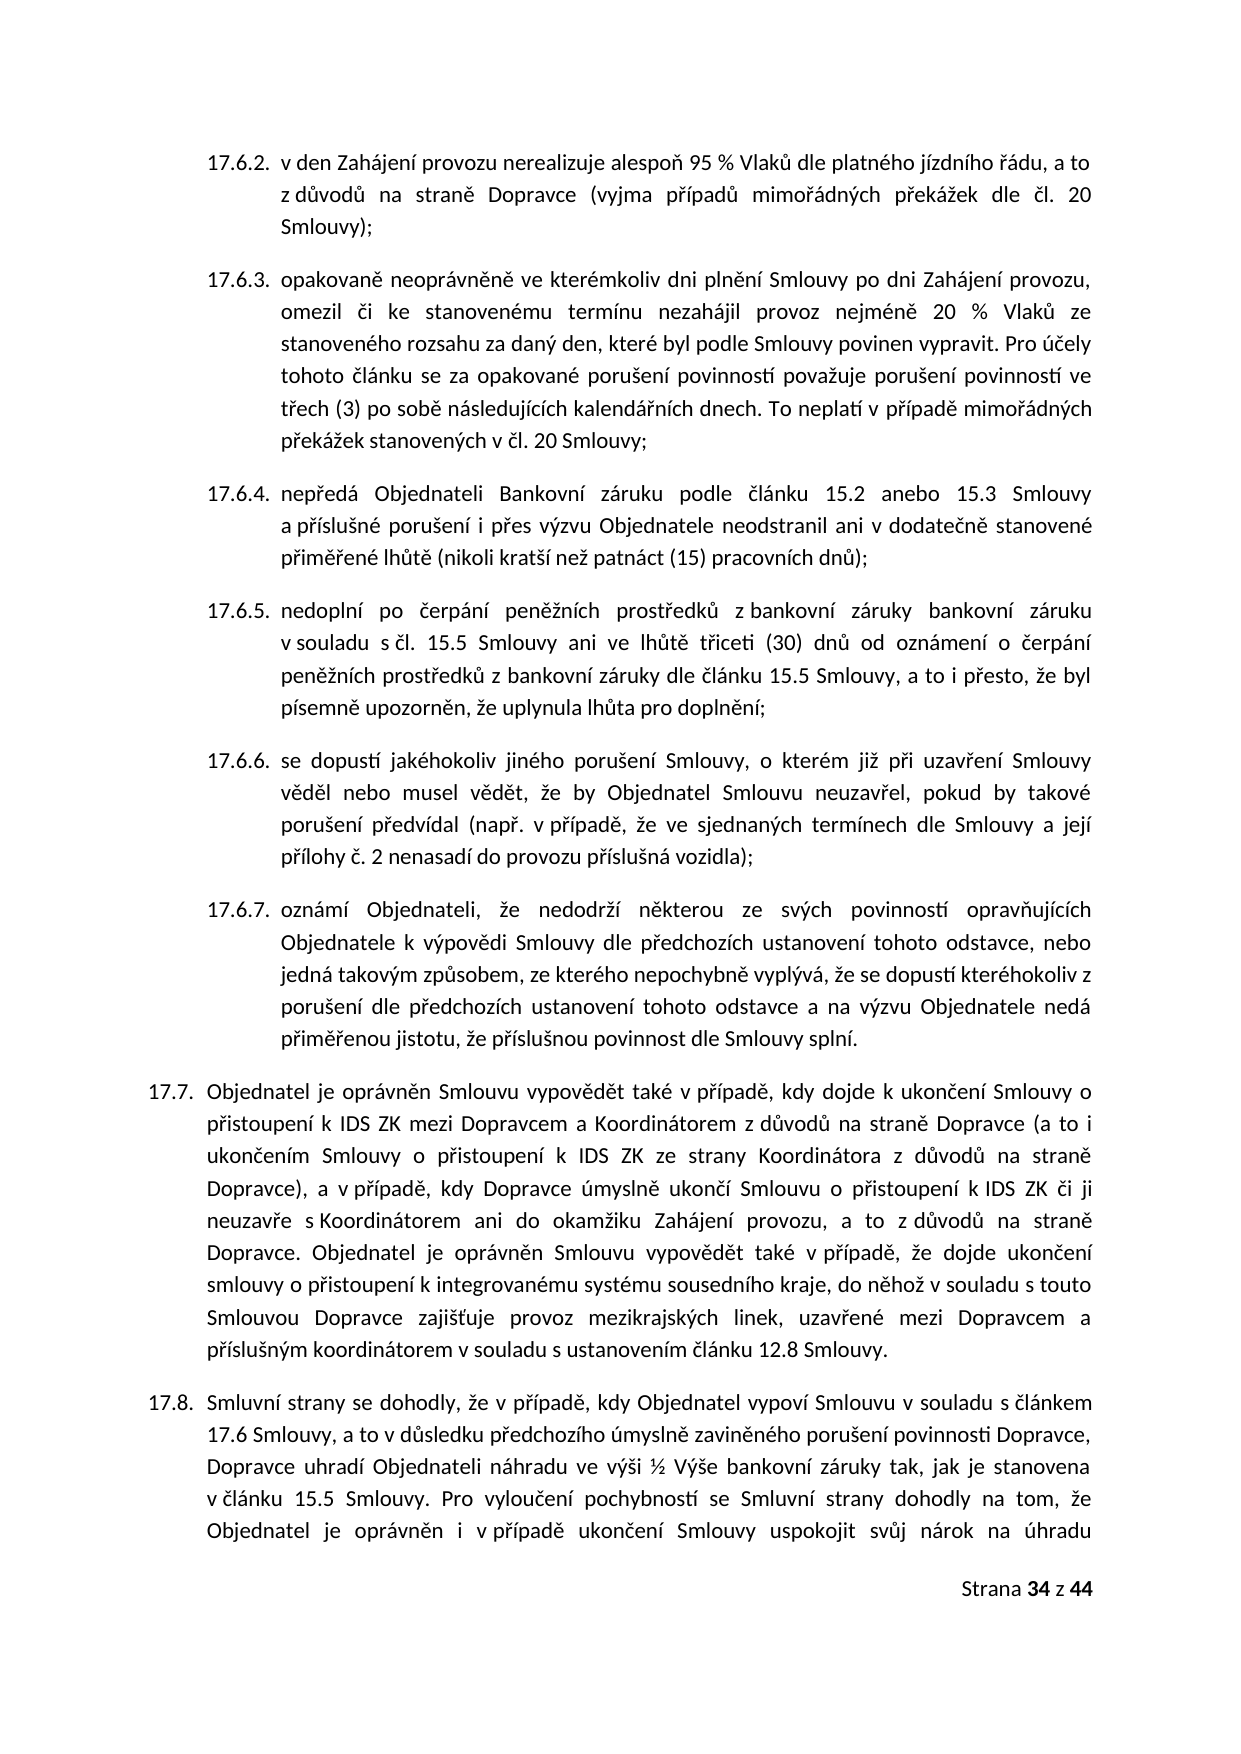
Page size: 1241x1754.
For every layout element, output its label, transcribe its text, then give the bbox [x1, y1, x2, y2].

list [148, 1388, 1093, 1544]
list v den Zahájení provozu nerealizuje alespoň 95 % Vlaků dle platného jízdního řádu, a to z důvodů na straně Dopravce (vyjma případů mimořádných překážek dle čl. 20 Smlouvy); [207, 148, 1093, 240]
list opakovaně neoprávněně ve kterémkoliv dni plnění Smlouvy po dni Zahájení provozu, omezil či ke stanovenému termínu nezahájil provoz nejméně 20 % Vlaků ze stanoveného rozsahu za daný den, které byl podle Smlouvy povinen vypravit. Pro účely tohoto článku se za opakované porušení povinností považuje porušení povinností ve třech (3) po sobě následujících kalendářních dnech. To neplatí v případě mimořádných překážek stanovených v čl. 20 Smlouvy; [207, 265, 1093, 454]
list Objednatel je oprávněn Smlouvu vypovědět také v případě, kdy dojde k ukončení Smlouvy o přistoupení k IDS ZK mezi Dopravcem a Koordinátorem z důvodů na straně Dopravce (a to i ukončením Smlouvy o přistoupení k IDS ZK ze strany Koordinátora z důvodů na straně Dopravce), a v případě, kdy Dopravce úmyslně ukončí Smlouvu o přistoupení k IDS ZK či ji neuzavře s Koordinátorem ani do okamžiku Zahájení provozu, a to z důvodů na straně Dopravce. Objednatel je oprávněn Smlouvu vypovědět také v případě, že dojde ukončení smlouvy o přistoupení k integrovanému systému sousedního kraje, do něhož v souladu s touto Smlouvou Dopravce zajišťuje provoz mezikrajských linek, uzavřené mezi Dopravcem a příslušným koordinátorem v souladu s ustanovením článku 12.8 Smlouvy. [148, 1077, 1093, 1363]
list nedoplní po čerpání peněžních prostředků z bankovní záruky bankovní záruku v souladu s čl. 15.5 Smlouvy ani ve lhůtě třiceti (30) dnů od oznámení o čerpání peněžních prostředků z bankovní záruky dle článku 15.5 Smlouvy, a to i přesto, že byl písemně upozorněn, že uplynula lhůta pro doplnění; [207, 596, 1093, 721]
list se dopustí jakéhokoliv jiného porušení Smlouvy, o kterém již při uzavření Smlouvy věděl nebo musel vědět, že by Objednatel Smlouvu neuzavřel, pokud by takové porušení předvídal (např. v případě, že ve sjednaných termínech dle Smlouvy a její přílohy č. 2 nenasadí do provozu příslušná vozidla); [207, 746, 1093, 871]
list nepředá Objednateli Bankovní záruku podle článku 15.2 anebo 15.3 Smlouvy a příslušné porušení i přes výzvu Objednatele neodstranil ani v dodatečně stanovené přiměřené lhůtě (nikoli kratší než patnáct (15) pracovních dnů); [207, 479, 1093, 571]
list oznámí Objednateli, že nedodrží některou ze svých povinností opravňujících Objednatele k výpovědi Smlouvy dle předchozích ustanovení tohoto odstavce, nebo jedná takovým způsobem, ze kterého nepochybně vyplývá, že se dopustí kteréhokoliv z porušení dle předchozích ustanovení tohoto odstavce a na výzvu Objednatele nedá přiměřenou jistotu, že příslušnou povinnost dle Smlouvy splní. [207, 896, 1093, 1052]
